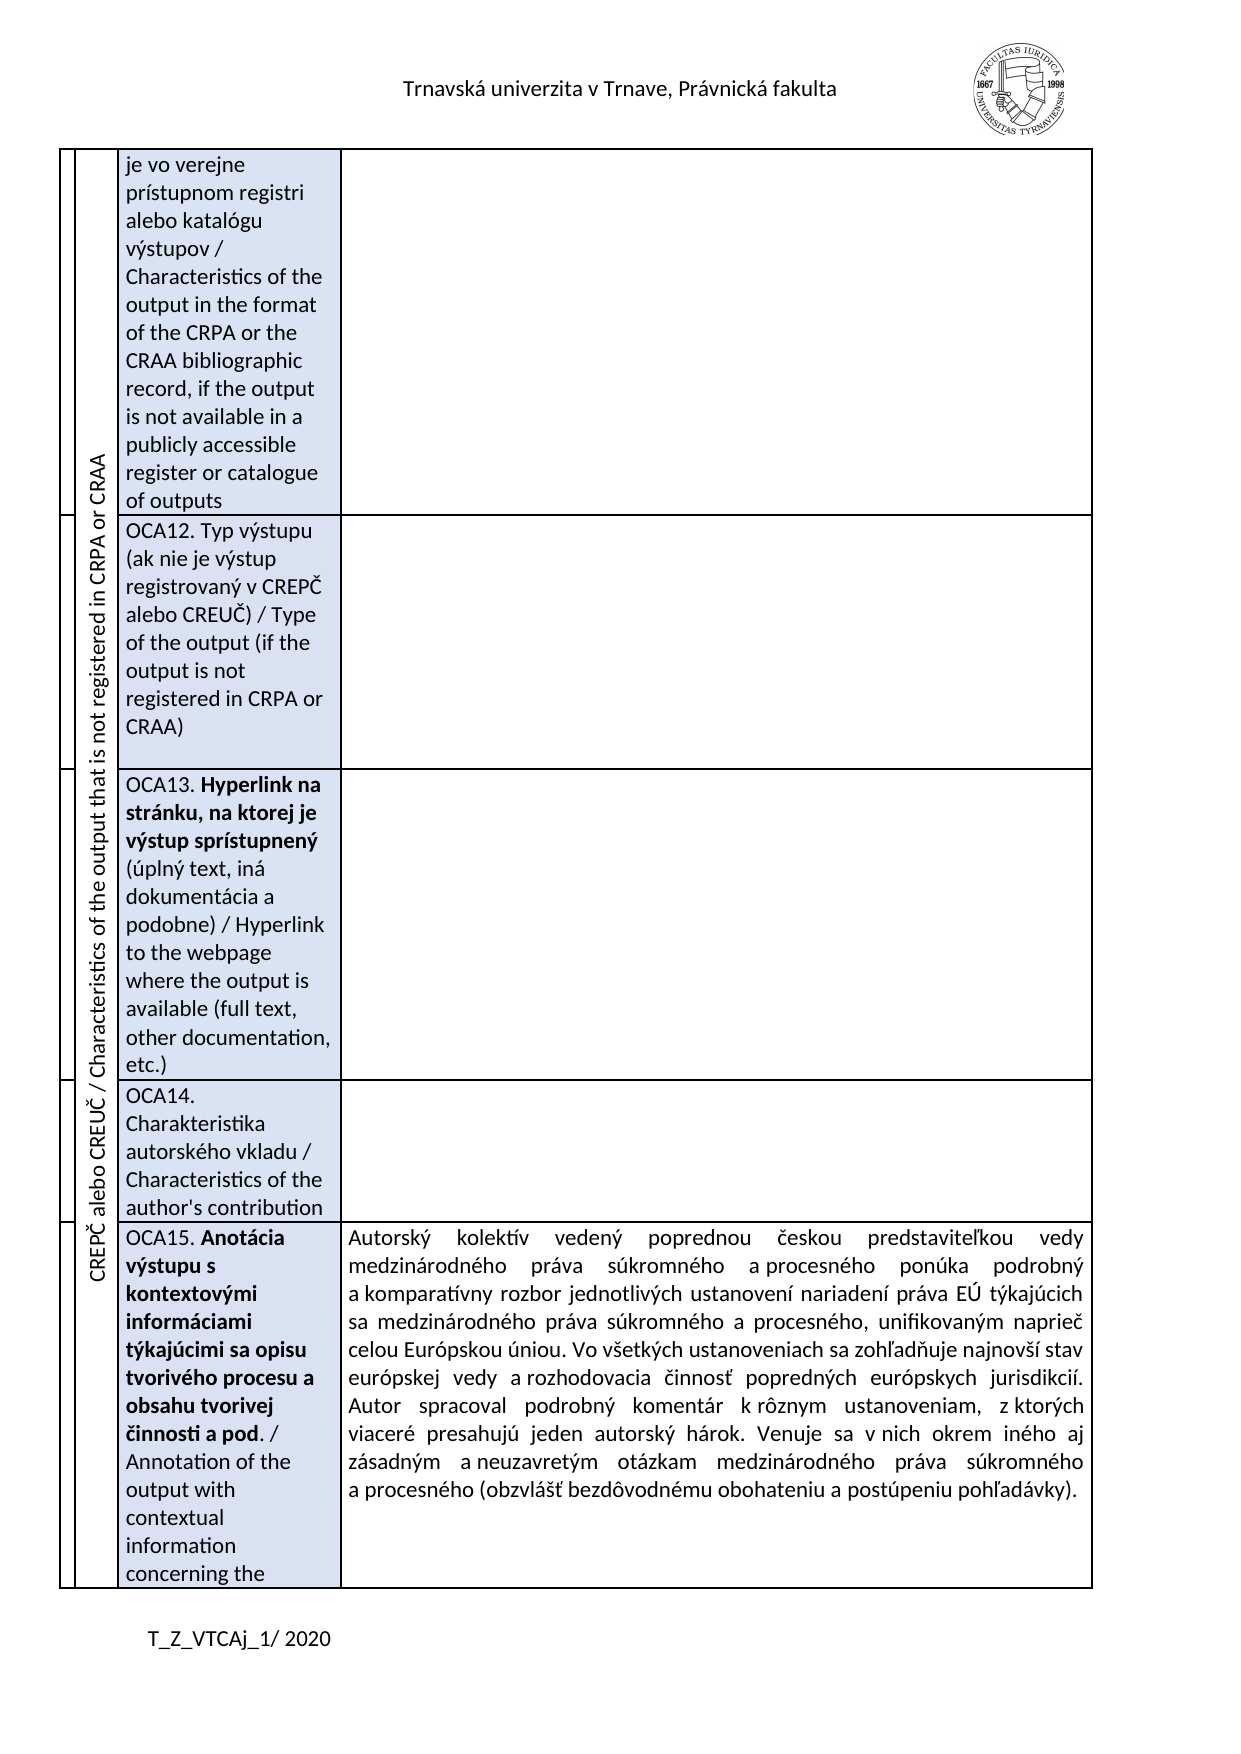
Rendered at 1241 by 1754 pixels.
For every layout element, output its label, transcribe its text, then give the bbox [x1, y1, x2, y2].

table_cell [61, 770, 74, 1079]
table_cell [342, 1081, 1091, 1221]
table_cell OCA14. Charakteristika autorského vkladu / Characteristics of the author's contribution [119, 1081, 340, 1221]
table_cell [342, 150, 1091, 514]
table_cell OCA12. Typ výstupu (ak nie je výstup registrovaný v CREPČ alebo CREUČ) / Type of the output (if the output is not registered in CRPA or CRAA) [119, 516, 340, 768]
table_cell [119, 150, 340, 514]
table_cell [342, 1223, 1091, 1587]
table_cell [61, 1081, 74, 1221]
table_cell OCA13. Hyperlink na stránku, na ktorej je výstup sprístupnený (úplný text, iná dokumentácia a podobne) / Hyperlink to the webpage where the output is available (full text, other documentation, etc.) [119, 770, 340, 1079]
table_cell [342, 770, 1091, 1079]
table_cell [61, 150, 74, 514]
picture [973, 43, 1064, 135]
table_cell [61, 516, 74, 768]
table_cell [61, 1223, 74, 1587]
table_cell [342, 516, 1091, 768]
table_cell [119, 1223, 340, 1587]
